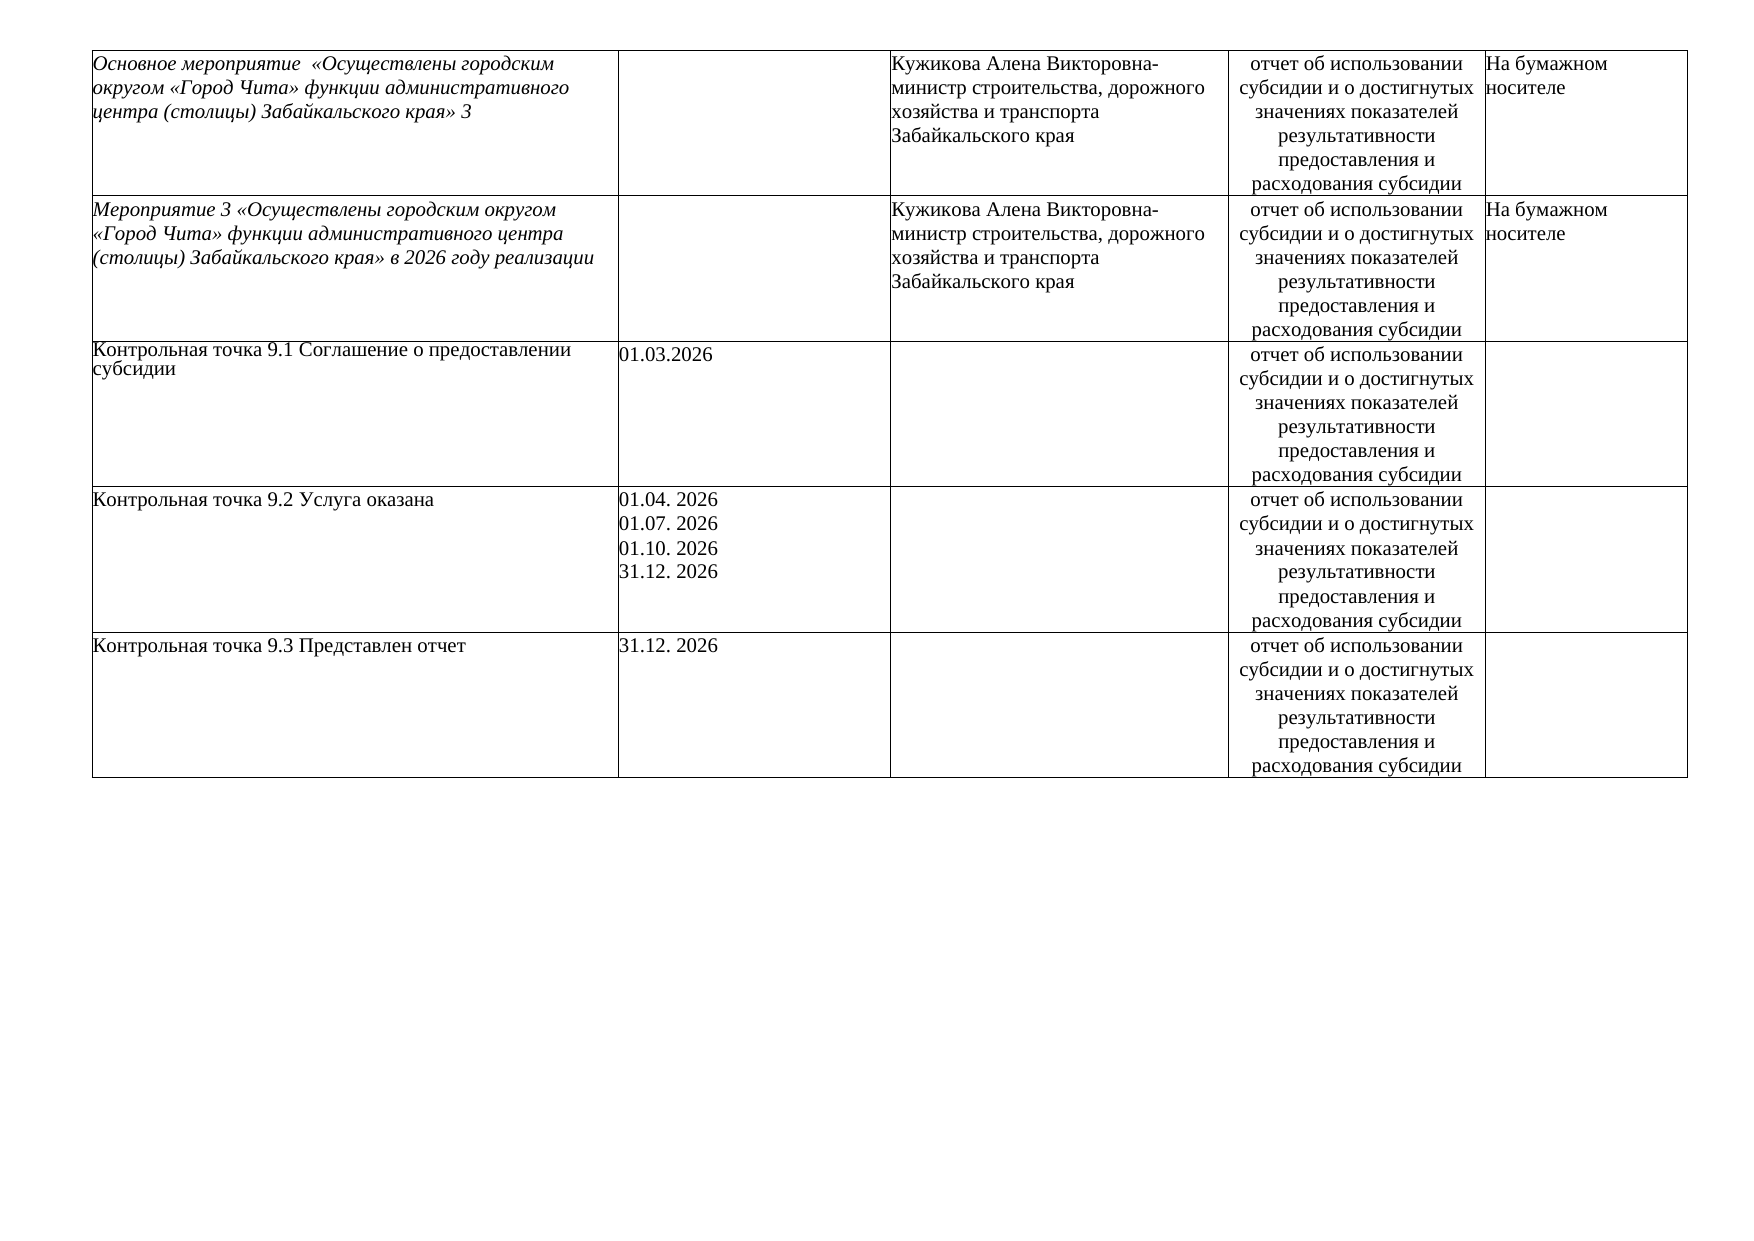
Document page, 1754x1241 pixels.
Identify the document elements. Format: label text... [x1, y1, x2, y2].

table_cell отчет об использовании субсидии и о достигнутых значениях показателей результативности предоставления и расходования субсидии [1229, 196, 1485, 341]
table_cell отчет об использовании субсидии и о достигнутых значениях показателей результативности предоставления и расходования субсидии [1229, 487, 1485, 632]
table_cell [891, 342, 1228, 486]
table_cell Кужикова Алена Викторовна- министр строительства, дорожного хозяйства и транспорта Забайкальского края [891, 196, 1228, 341]
table_cell Контрольная точка 9.2 Услуга оказана [93, 487, 618, 632]
table_cell [1486, 342, 1687, 486]
table_cell [619, 51, 890, 195]
table_cell 01.04. 2026 01.07. 2026 01.10. 2026 31.12. 2026 [619, 487, 890, 632]
table_cell Кужикова Алена Викторовна- министр строительства, дорожного хозяйства и транспорта Забайкальского края [891, 51, 1228, 195]
table_cell отчет об использовании субсидии и о достигнутых значениях показателей результативности предоставления и расходования субсидии [1229, 342, 1485, 486]
table_cell [891, 487, 1228, 632]
table_cell 31.12. 2026 [619, 633, 890, 777]
table_cell 01.03.2026 [619, 342, 890, 486]
table_cell Основное мероприятие «Осуществлены городским округом «Город Чита» функции административного центра (столицы) Забайкальского края» 3 [93, 51, 618, 195]
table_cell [1229, 51, 1485, 195]
table_cell [891, 633, 1228, 777]
table_cell [1486, 487, 1687, 632]
table_cell На бумажном носителе [1486, 51, 1687, 195]
table_cell Контрольная точка 9.3 Представлен отчет [93, 633, 618, 777]
table_cell [1486, 633, 1687, 777]
table_cell На бумажном носителе [1486, 196, 1687, 341]
table_cell [619, 196, 890, 341]
table_cell Мероприятие 3 «Осуществлены городским округом «Город Чита» функции административного центра (столицы) Забайкальского края» в 2026 году реализации [93, 196, 618, 341]
table_cell Контрольная точка 9.1 Соглашение о предоставлении субсидии [93, 342, 618, 486]
table_cell отчет об использовании субсидии и о достигнутых значениях показателей результативности предоставления и расходования субсидии [1229, 633, 1485, 777]
